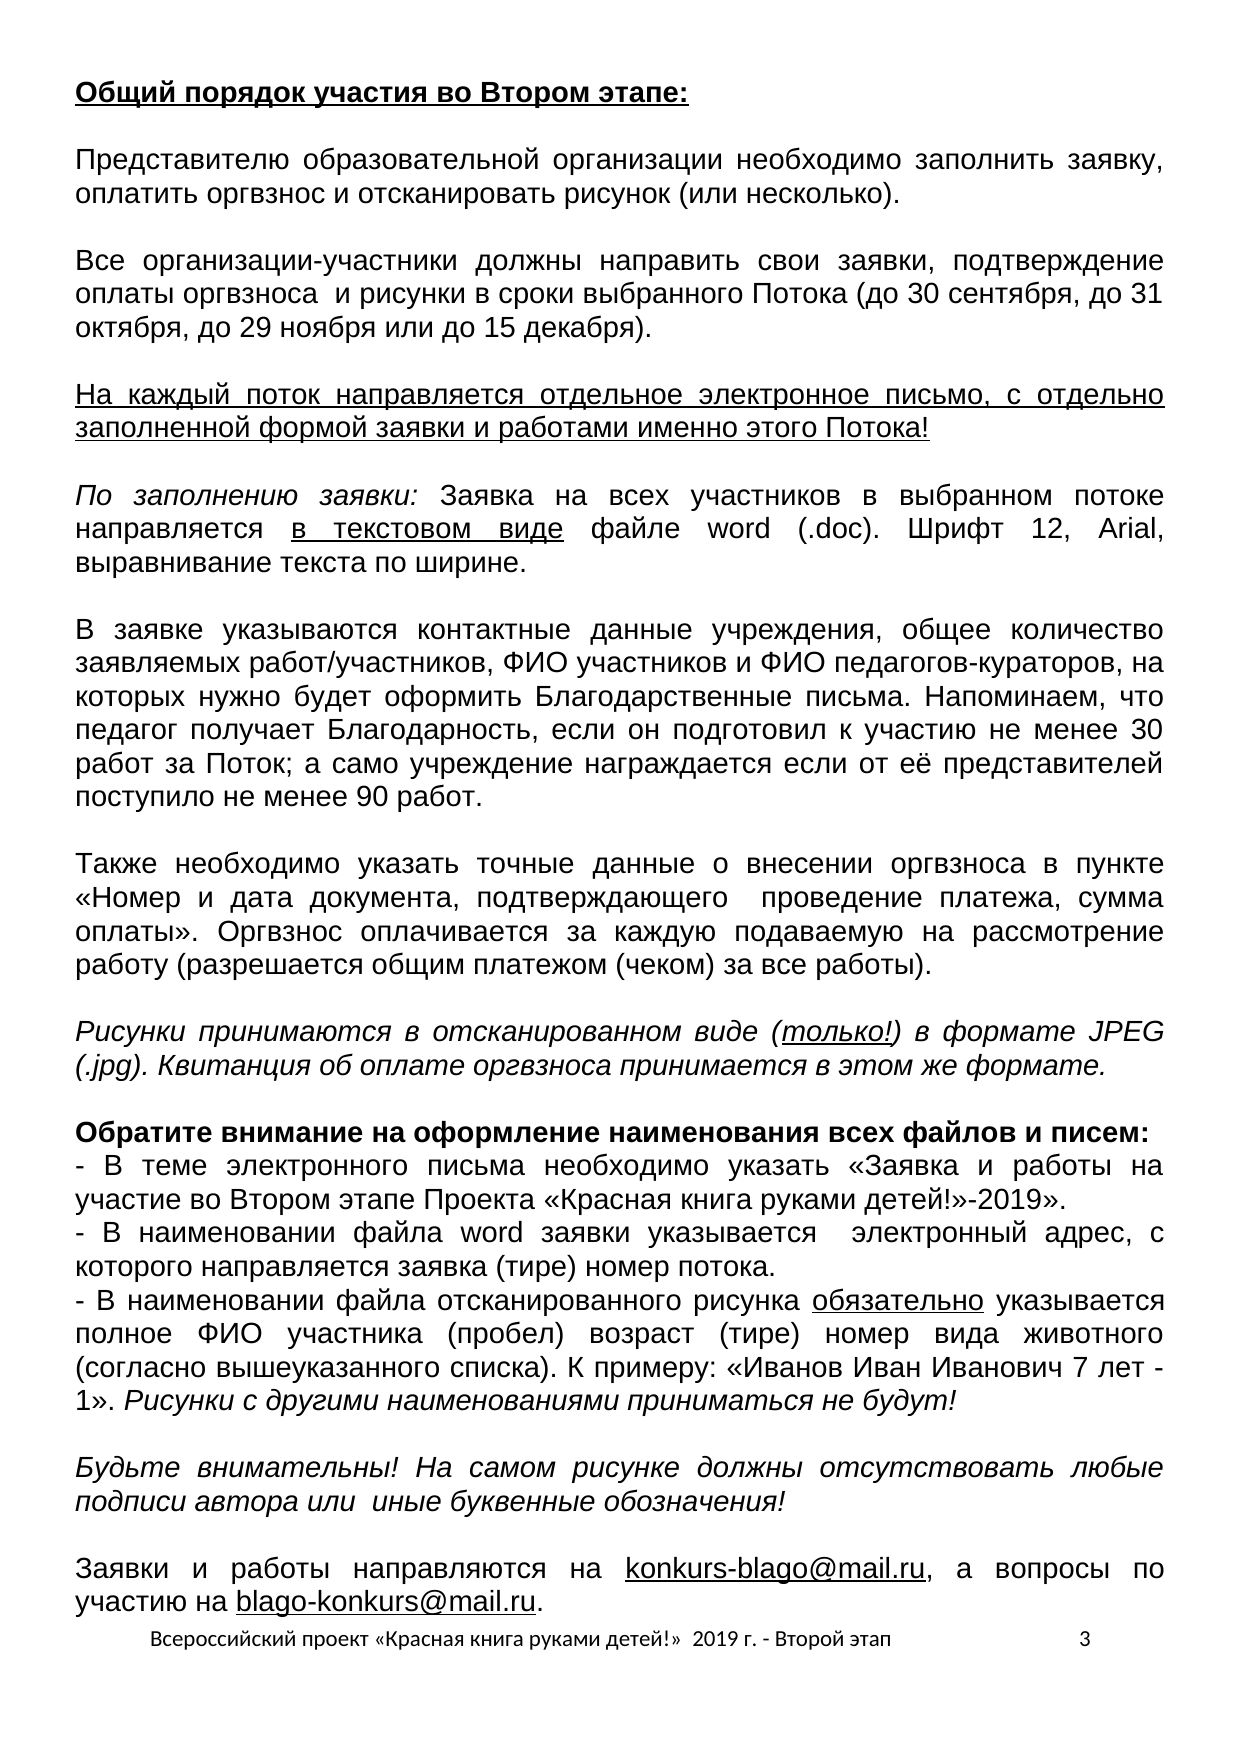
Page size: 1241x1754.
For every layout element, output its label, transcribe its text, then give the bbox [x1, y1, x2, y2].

text Рисунки принимаются в отсканированном виде (только!) в формате JPEG (.jpg). Квитанция об оплате оргвзноса принимается в этом же формате. [75, 1014, 1165, 1081]
text - В наименовании файла word заявки указывается электронный адрес, с которого направляется заявка (тире) номер потока. [75, 1215, 1165, 1282]
text Обратите внимание на оформление наименования всех файлов и писем: [75, 1115, 1165, 1148]
text На каждый поток направляется отдельное электронное письмо, с отдельно заполненной формой заявки и работами именно этого Потока! [75, 408, 1165, 444]
text Все организации-участники должны направить свои заявки, подтверждение оплаты оргвзноса и рисунки в сроки выбранного Потока (до 30 сентября, до 31 октября, до 29 ноября или до 15 декабря). [75, 243, 1165, 343]
text В заявке указываются контактные данные учреждения, общее количество заявляемых работ/участников, ФИО участников и ФИО педагогов-кураторов, на которых нужно будет оформить Благодарственные письма. Напоминаем, что педагог получает Благодарность, если он подготовил к участию не менее 30 работ за Поток; а само учреждение награждается если от её представителей поступило не менее 90 работ. [75, 612, 1165, 813]
text - В теме электронного письма необходимо указать «Заявка и работы на участие во Втором этапе Проекта «Красная книга руками детей!»-2019». [75, 1148, 1165, 1215]
text Общий порядок участия во Втором этапе: [75, 75, 1165, 108]
text Будьте внимательны! На самом рисунке должны отсутствовать любые подписи автора или иные буквенные обозначения! [75, 1450, 1165, 1517]
text Также необходимо указать точные данные о внесении оргвзноса в пункте «Номер и дата документа, подтверждающего проведение платежа, сумма оплаты». Оргвзнос оплачивается за каждую подаваемую на рассмотрение работу (разрешается общим платежом (чеком) за все работы). [75, 846, 1165, 981]
text По заполнению заявки: Заявка на всех участников в выбранном потоке направляется в текстовом виде файле word (.doc). Шрифт 12, Arial, выравнивание текста по ширине. [75, 477, 1165, 578]
text Заявки и работы направляются на konkurs-blago@mail.ru, а вопросы по участию на blago-konkurs@mail.ru. [75, 1551, 1165, 1618]
text Представителю образовательной организации необходимо заполнить заявку, оплатить оргвзнос и отсканировать рисунок (или несколько). [75, 142, 1165, 209]
text - В наименовании файла отсканированного рисунка обязательно указывается полное ФИО участника (пробел) возраст (тире) номер вида животного (согласно вышеуказанного списка). К примеру: «Иванов Иван Иванович 7 лет - 1». Рисунки с другими наименованиями приниматься не будут! [75, 1282, 1165, 1417]
text На каждый поток направляется отдельное электронное письмо, с отдельно заполненной формой заявки и работами именно этого Потока! [75, 377, 1165, 406]
